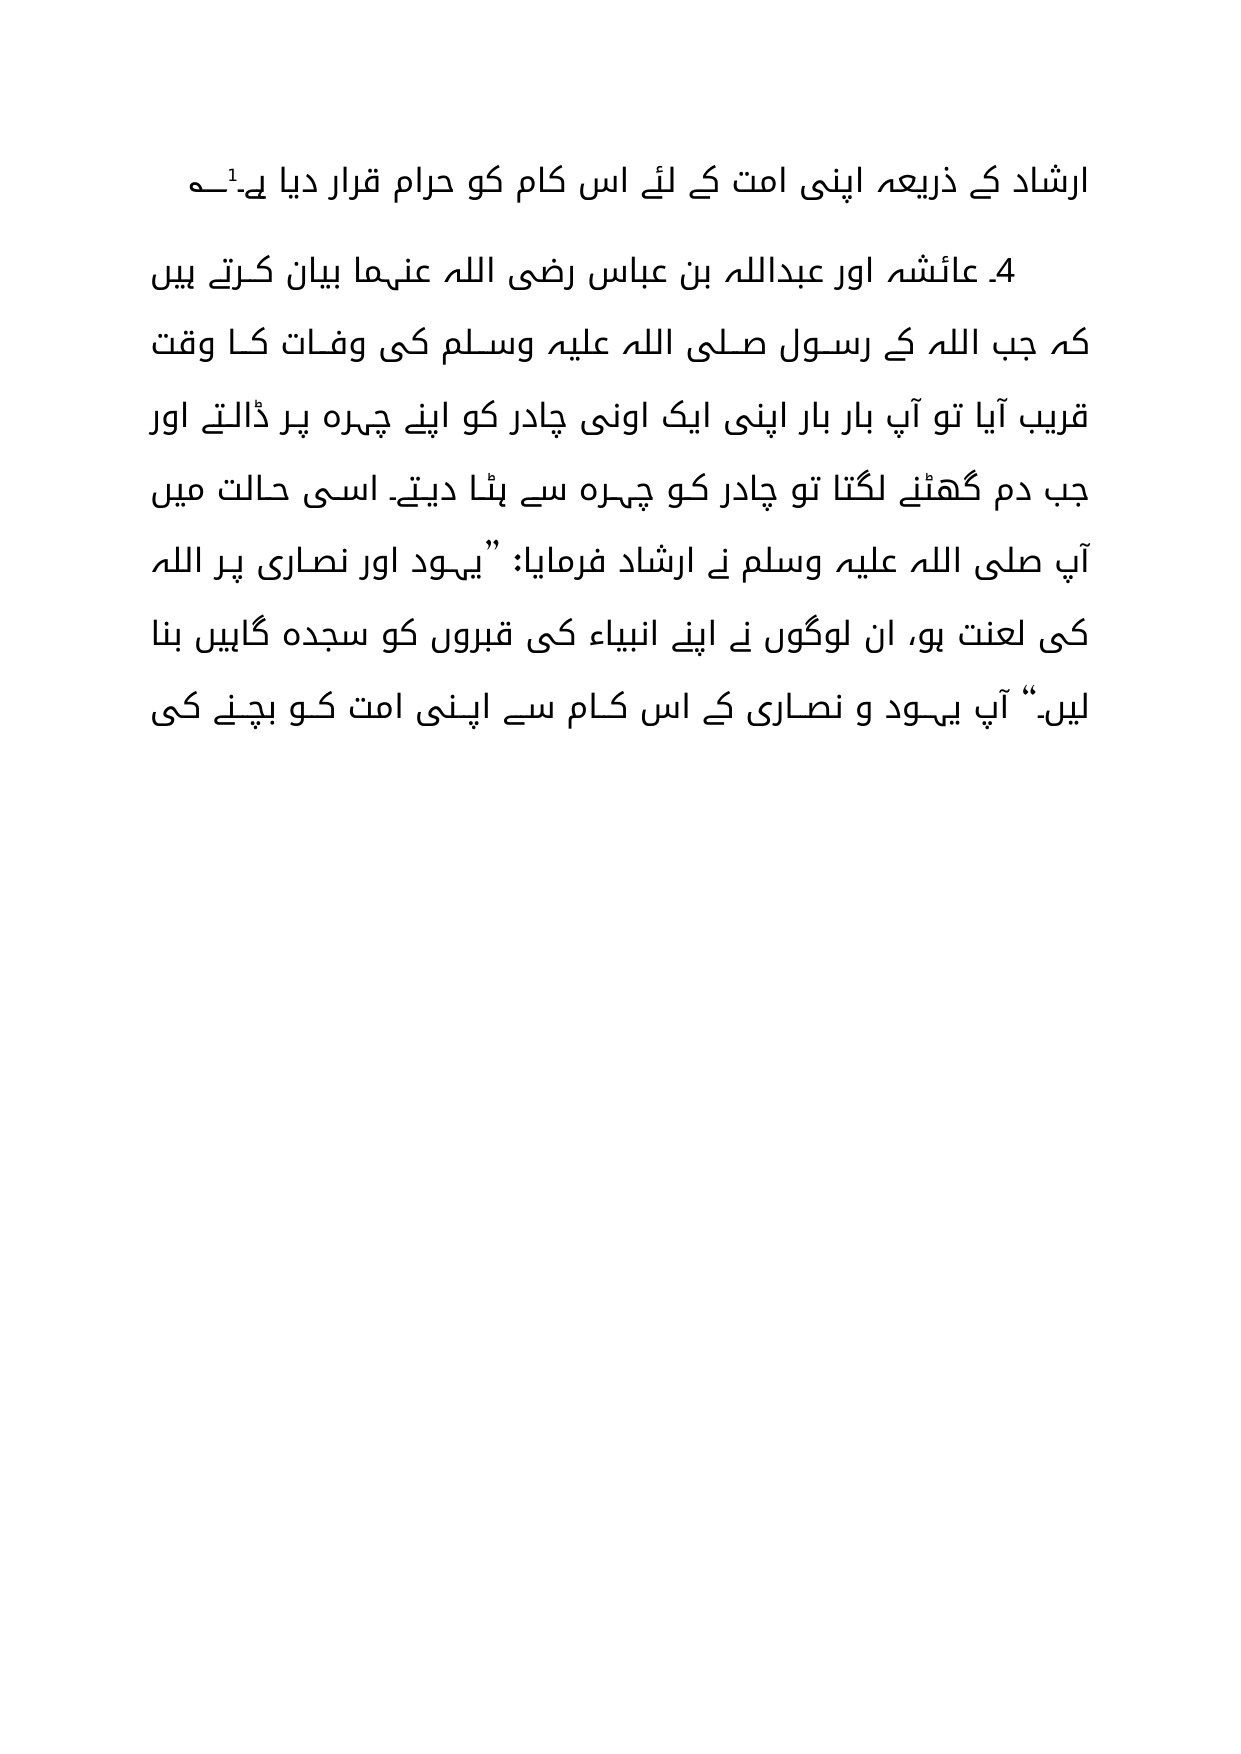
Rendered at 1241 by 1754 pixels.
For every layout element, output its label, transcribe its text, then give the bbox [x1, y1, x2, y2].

text 3۔ عائشہ رضی اللہ عنہا کی روایت ہے کہ نبی کریم صلی اللہ علیہ وسلم نے فرمایا: اللہ تعالیٰ نے ان لوگوں پر لعنت کی ہے جنہوں نے اپنے انبیاء کی قبروں کو سجدہ گاہیں بنا لیں۔ آپ نے اس ارشاد کے ذریعہ اپنی امت کے لئے اس کام کو حرام قرار دیا ہے۔؎ [150, 150, 1090, 213]
text 4۔ عائشہ اور عبداللہ بن عباس رضی اللہ عنہما بیان کرتے ہیں کہ جب اللہ کے رسول صلی اللہ علیہ وسلم کی وفات کا وقت قریب آیا تو آپ بار بار اپنی ایک اونی چادر کو اپنے چہرہ پر ڈالتے اور جب دم گھٹنے لگتا تو چادر کو چہرہ سے ہٹا دیتے۔ اسی حالت میں آپ صلی اللہ علیہ وسلم نے ارشاد فرمایا: ”یہود اور نصاری پر اللہ کی لعنت ہو، ان لوگوں نے اپنے انبیاء کی قبروں کو سجدہ گاہیں بنا لیں۔“ آپ یہود و نصاری کے اس کام سے اپنی امت کو بچنے کی تعلیم دے رہے تھے۔؎ [150, 239, 1090, 739]
